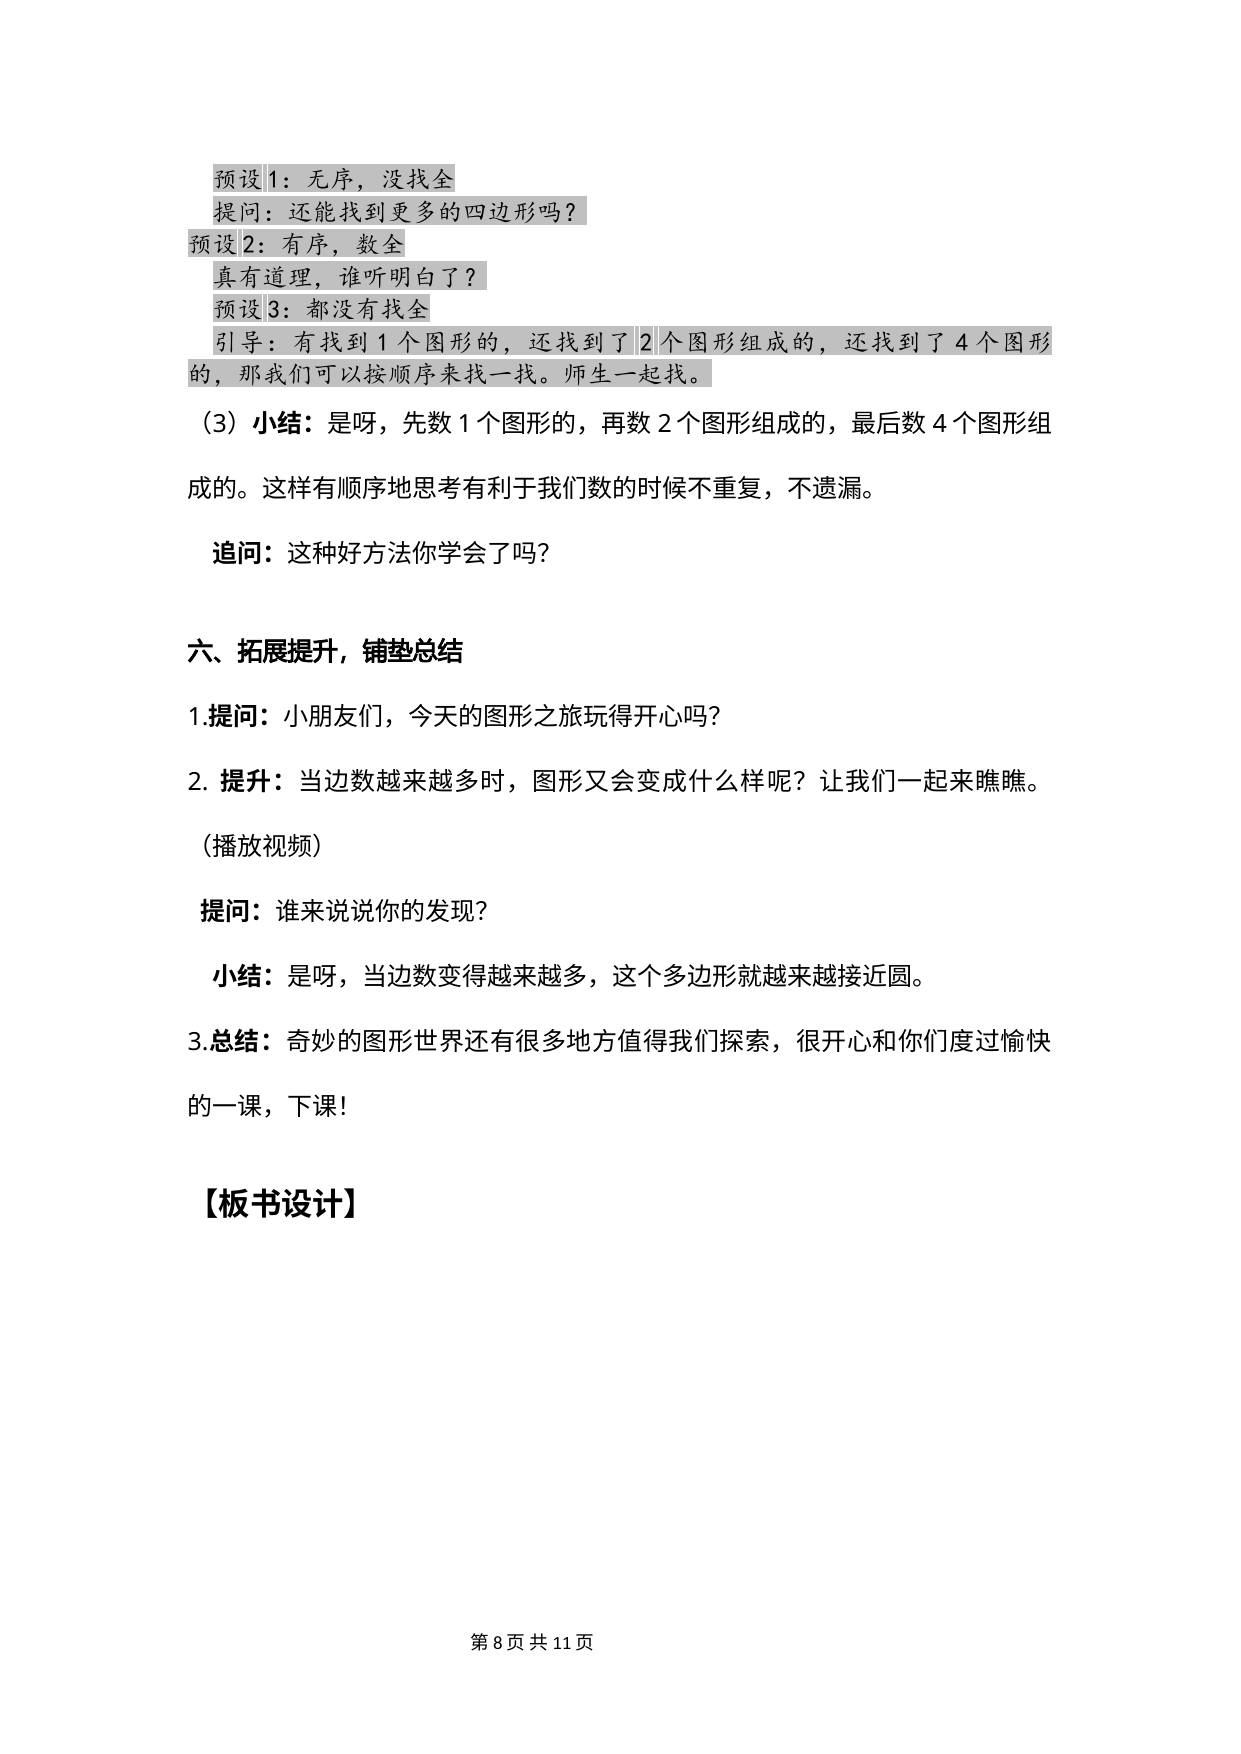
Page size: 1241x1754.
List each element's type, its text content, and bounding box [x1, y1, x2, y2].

list 预设1：无序，没找全 [187, 162, 1053, 194]
list 真有道理，谁听明白了？ [187, 259, 1053, 292]
text 六、拓展提升，铺垫总结 [187, 617, 1053, 682]
text 1.提问：小朋友们，今天的图形之旅玩得开心吗？ [187, 682, 1053, 747]
list 引导：有找到1个图形的，还找到了2个图形组成的，还找到了4个图形的，那我们可以按顺序来找一找。师生一起找。 [187, 324, 1053, 389]
list 追问：这种好方法你学会了吗？ [187, 519, 1053, 584]
text 【板书设计】 [187, 1169, 1053, 1234]
list 预设3：都没有找全 [187, 292, 1053, 324]
list 提问：还能找到更多的四边形吗？ [187, 194, 1053, 227]
list 预设2：有序，数全 [187, 227, 1053, 259]
list 提升：当边数越来越多时，图形又会变成什么样呢？让我们一起来瞧瞧。（播放视频） [187, 747, 1053, 877]
list 提问：谁来说说你的发现？ [187, 877, 1053, 942]
list 小结：是呀，当边数变得越来越多，这个多边形就越来越接近圆。 [187, 942, 1053, 1007]
list （3）小结：是呀，先数1个图形的，再数2个图形组成的，最后数4个图形组成的。这样有顺序地思考有利于我们数的时候不重复，不遗漏。 [187, 389, 1053, 519]
text 3.总结：奇妙的图形世界还有很多地方值得我们探索，很开心和你们度过愉快的一课，下课！ [187, 1007, 1053, 1137]
